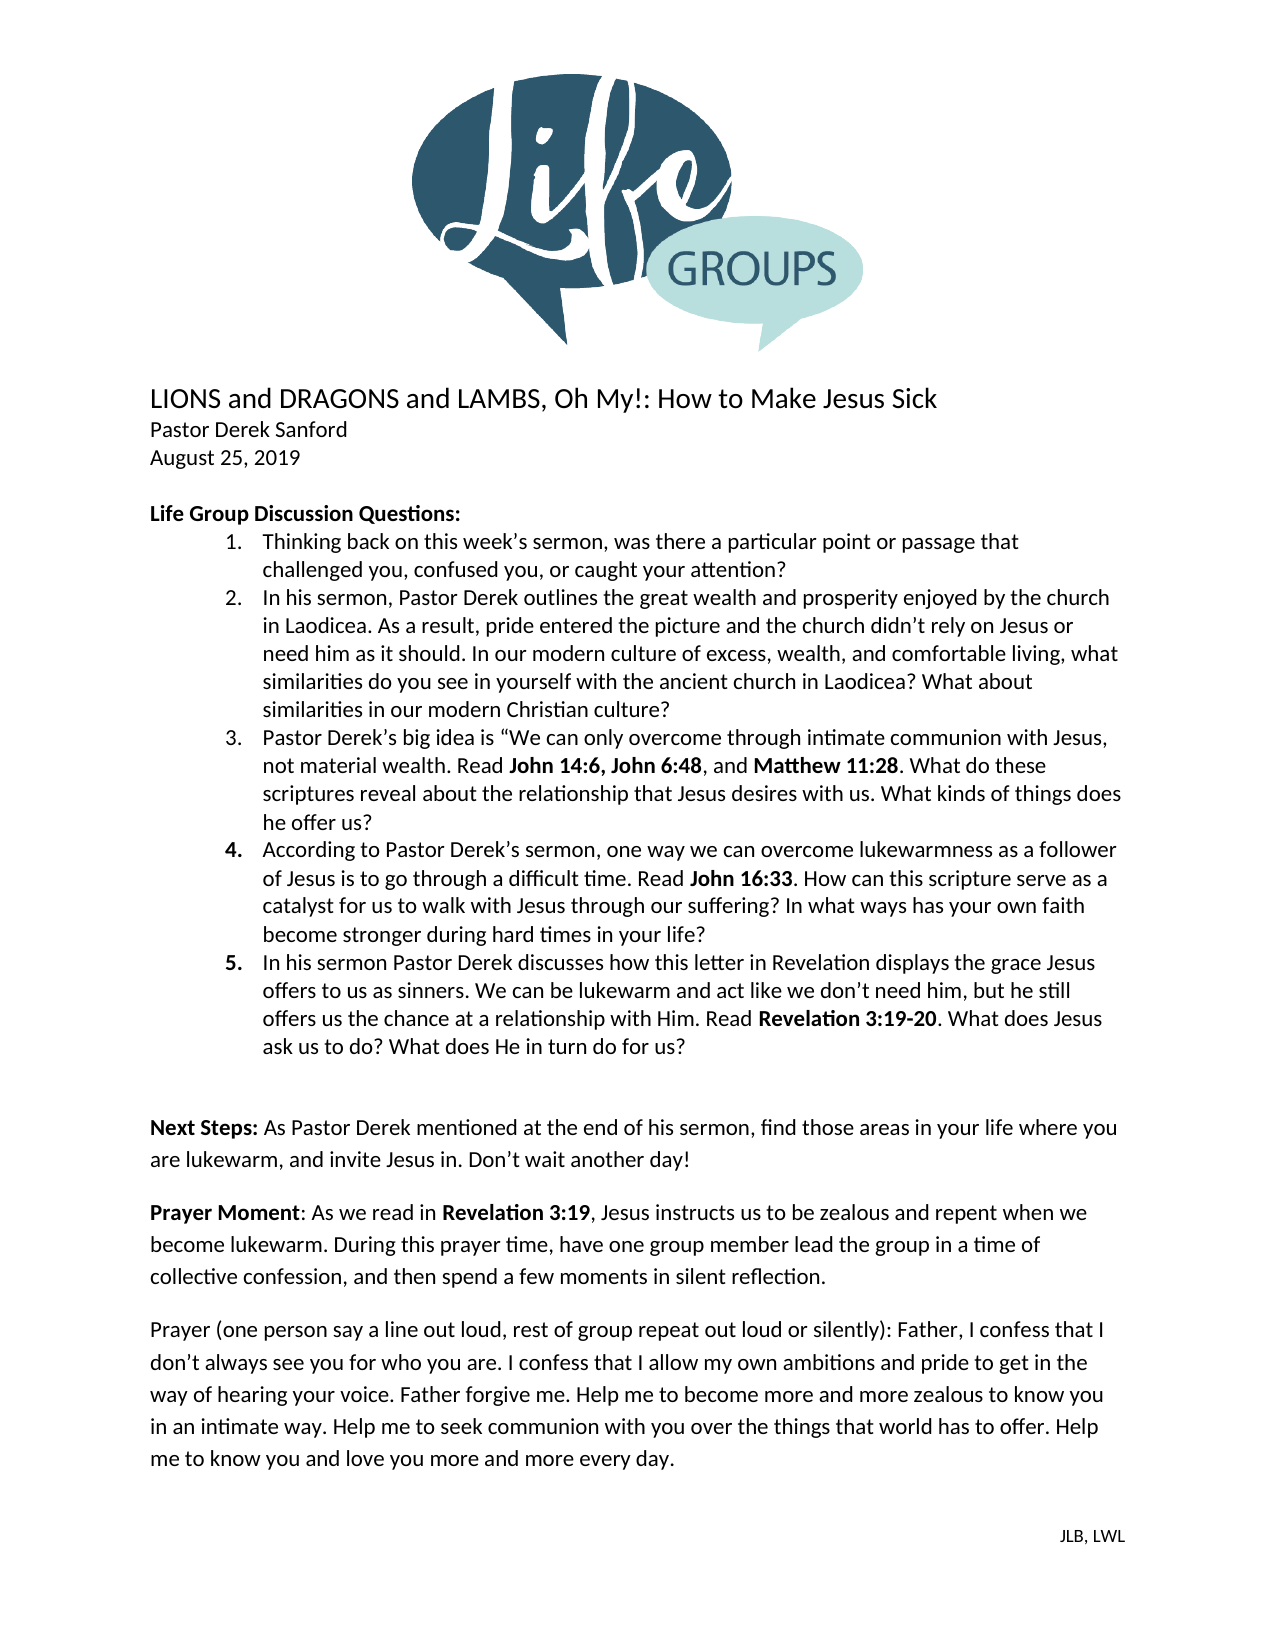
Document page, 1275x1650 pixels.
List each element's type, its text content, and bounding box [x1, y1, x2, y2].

text Next Steps: As Pastor Derek mentioned at the end of his sermon, find those areas in your life where you are lukewarm, and invite Jesus in. Don’t wait another day! [150, 1113, 1125, 1173]
list According to Pastor Derek’s sermon, one way we can overcome lukewarmness as a follower of Jesus is to go through a difficult time. Read John 16:33. How can this scripture serve as a catalyst for us to walk with Jesus through our suffering? In what ways has your own faith become stronger during hard times in your life? [225, 836, 1125, 948]
list In his sermon Pastor Derek discusses how this letter in Revelation displays the grace Jesus offers to us as sinners. We can be lukewarm and act like we don’t need him, but he still offers us the chance at a relationship with Him. Read Revelation 3:19-20. What does Jesus ask us to do? What does He in turn do for us? [225, 948, 1125, 1060]
list Thinking back on this week’s sermon, was there a particular point or passage that challenged you, confused you, or caught your attention? [225, 527, 1125, 583]
text Life Group Discussion Questions: [150, 499, 1125, 527]
list In his sermon, Pastor Derek outlines the great wealth and prosperity enjoyed by the church in Laodicea. As a result, pride entered the picture and the church didn’t rely on Jesus or need him as it should. In our modern culture of excess, wealth, and comfortable living, what similarities do you see in yourself with the ancient church in Laodicea? What about similarities in our modern Christian culture? [225, 583, 1125, 723]
list Pastor Derek’s big idea is “We can only overcome through intimate communion with Jesus, not material wealth. Read John 14:6, John 6:48, and Matthew 11:28. What do these scriptures reveal about the relationship that Jesus desires with us. What kinds of things does he offer us? [225, 723, 1125, 836]
text Prayer Moment: As we read in Revelation 3:19, Jesus instructs us to be zealous and repent when we become lukewarm. During this prayer time, have one group member lead the group in a time of collective confession, and then spend a few moments in silent reflection. [150, 1198, 1125, 1290]
picture [412, 74, 863, 352]
text Pastor Derek Sanford [150, 415, 1125, 443]
text LIONS and DRAGONS and LAMBS, Oh My!: How to Make Jesus Sick [150, 380, 1125, 415]
text August 25, 2019 [150, 443, 1125, 471]
text Prayer (one person say a line out loud, rest of group repeat out loud or silently): Father, I confess that I don’t always see you for who you are. I confess that I allow my own ambitions and pride to get in the way of hearing your voice. Father forgive me. Help me to become more and more zealous to know you in an intimate way. Help me to seek communion with you over the things that world has to offer. Help me to know you and love you more and more every day. [150, 1315, 1125, 1472]
